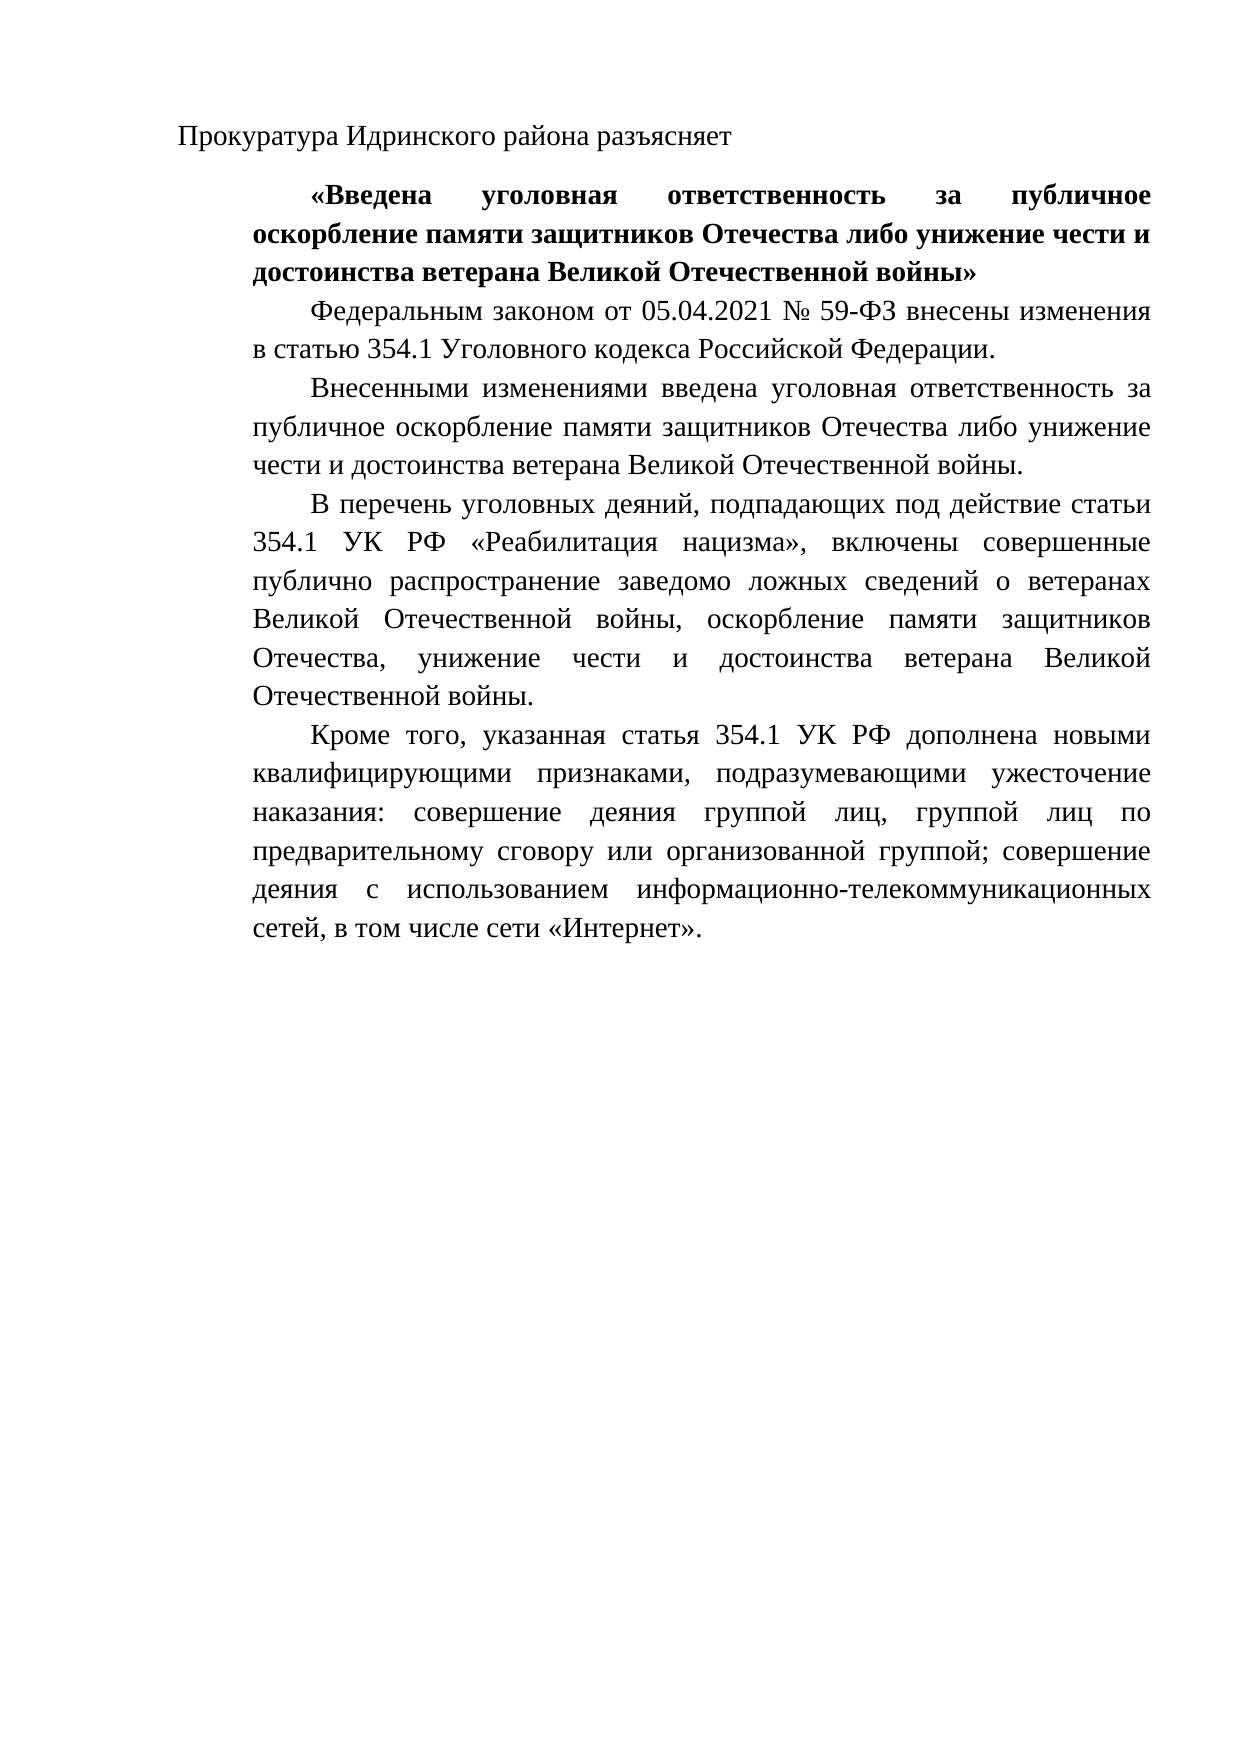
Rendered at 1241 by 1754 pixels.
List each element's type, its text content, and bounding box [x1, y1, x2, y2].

list Кроме того, указанная статья 354.1 УК РФ дополнена новыми квалифицирующими признаками, подразумевающими ужесточение наказания: совершение деяния группой лиц, группой лиц по предварительному сговору или организованной группой; совершение деяния с использованием информационно-телекоммуникационных сетей, в том числе сети «Интернет». [252, 717, 1152, 943]
list Федеральным законом от 05.04.2021 № 59-ФЗ внесены изменения в статью 354.1 Уголовного кодекса Российской Федерации. [252, 293, 1152, 365]
list В перечень уголовных деяний, подпадающих под действие статьи 354.1 УК РФ «Реабилитация нацизма», включены совершенные публично распространение заведомо ложных сведений о ветеранах Великой Отечественной войны, оскорбление памяти защитников Отечества, унижение чести и достоинства ветерана Великой Отечественной войны. [252, 486, 1152, 712]
list Внесенными изменениями введена уголовная ответственность за публичное оскорбление памяти защитников Отечества либо унижение чести и достоинства ветерана Великой Отечественной войны. [252, 370, 1152, 481]
text Прокуратура Идринского района разъясняет [177, 118, 1152, 152]
list «Введена уголовная ответственность за публичное оскорбление памяти защитников Отечества либо унижение чести и достоинства ветерана Великой Отечественной войны» [252, 177, 1152, 288]
